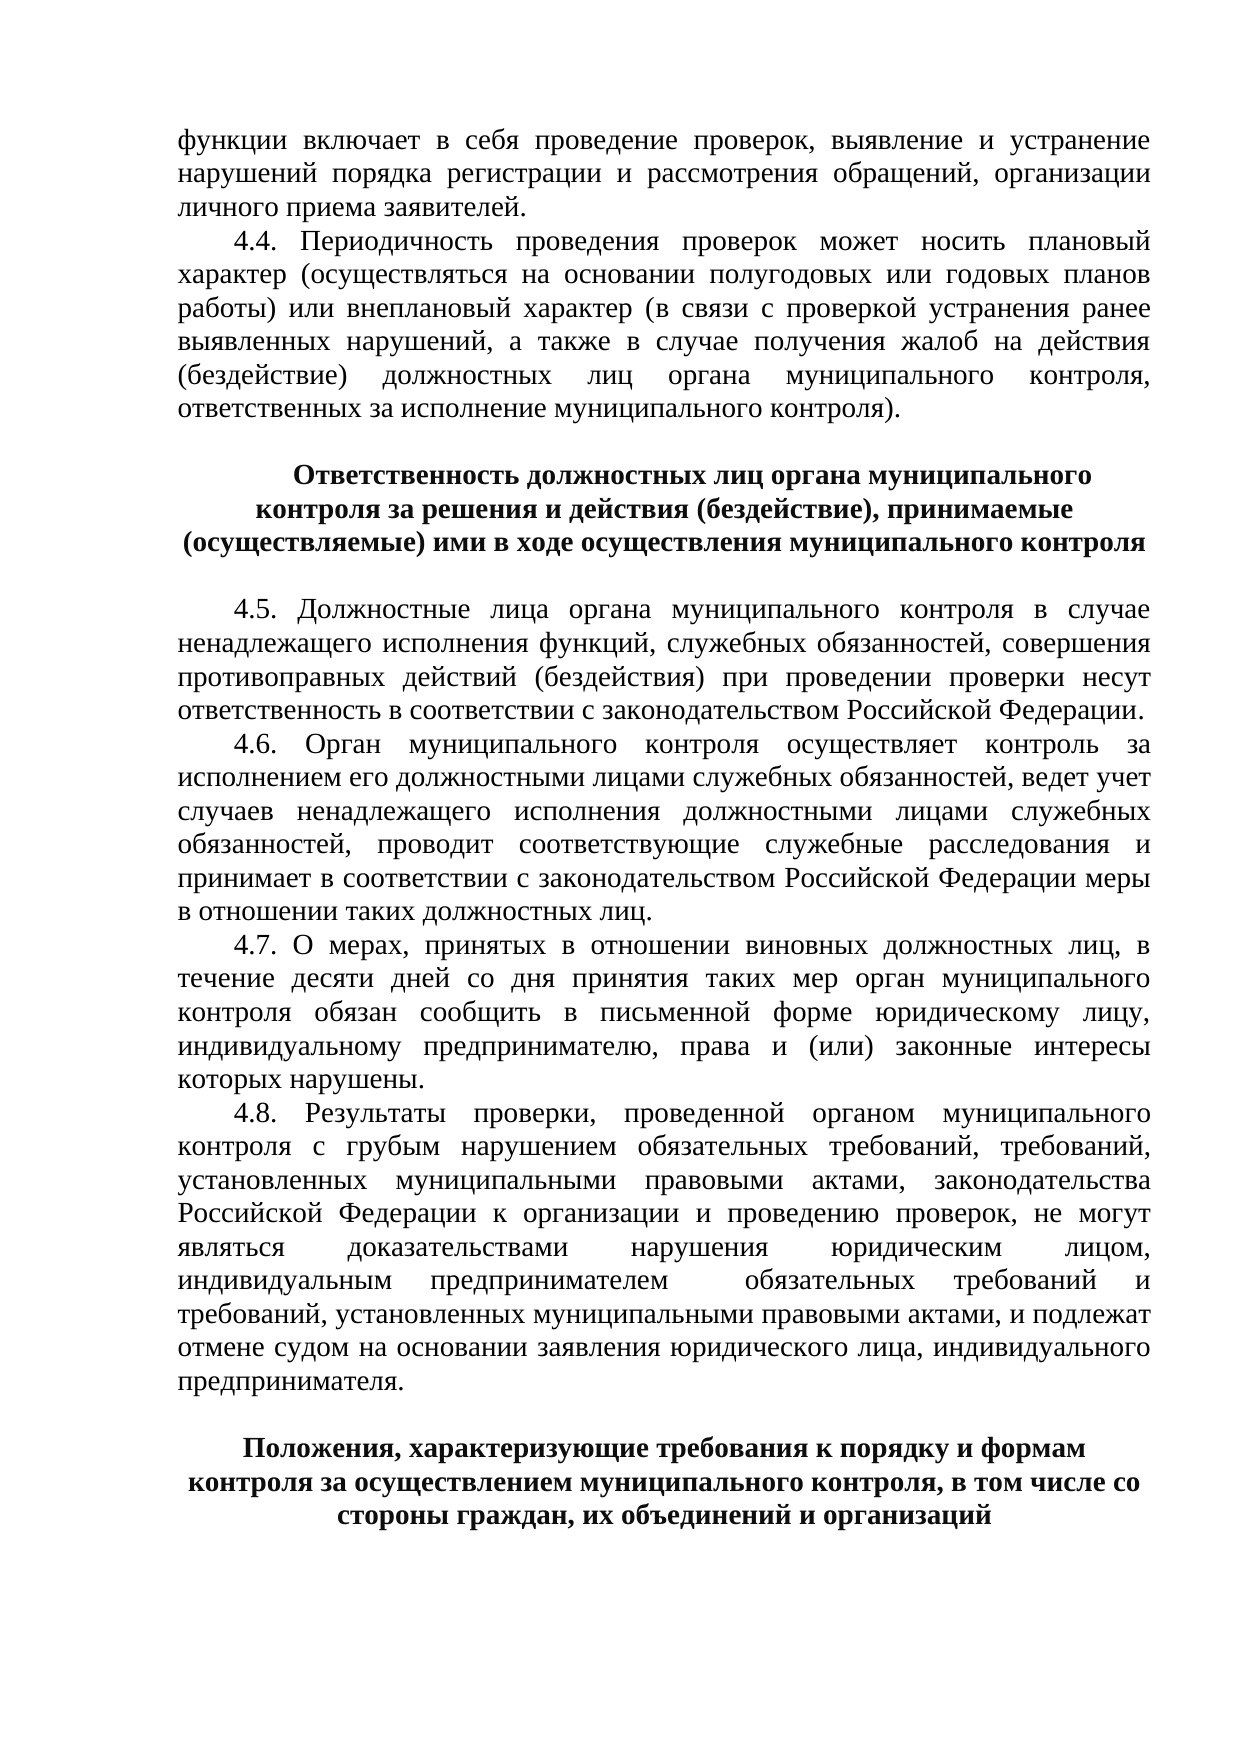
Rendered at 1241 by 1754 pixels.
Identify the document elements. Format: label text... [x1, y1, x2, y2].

text 4.5. Должностные лица органа муниципального контроля в случае ненадлежащего исполнения функций, служебных обязанностей, совершения противоправных действий (бездействия) при проведении проверки несут ответственность в соответствии с законодательством Российской Федерации. [177, 592, 1152, 726]
text 4.7. О мерах, принятых в отношении виновных должностных лиц, в течение десяти дней со дня принятия таких мер орган муниципального контроля обязан сообщить в письменной форме юридическому лицу, индивидуальному предпринимателю, права и (или) законные интересы которых нарушены. [177, 927, 1152, 1095]
text Ответственность должностных лиц органа муниципального контроля за решения и действия (бездействие), принимаемые (осуществляемые) ими в ходе осуществления муниципального контроля [177, 457, 1152, 558]
text Положения, характеризующие требования к порядку и формам контроля за осуществлением муниципального контроля, в том числе со стороны граждан, их объединений и организаций [177, 1430, 1152, 1531]
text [177, 122, 1152, 223]
text 4.4. Периодичность проведения проверок может носить плановый характер (осуществляться на основании полугодовых или годовых планов работы) или внеплановый характер (в связи с проверкой устранения ранее выявленных нарушений, а также в случае получения жалоб на действия (бездействие) должностных лиц органа муниципального контроля, ответственных за исполнение муниципального контроля). [177, 223, 1152, 424]
text 4.8. Результаты проверки, проведенной органом муниципального контроля с грубым нарушением обязательных требований, требований, установленных муниципальными правовыми актами, законодательства Российской Федерации к организации и проведению проверок, не могут являться доказательствами нарушения юридическим лицом, индивидуальным предпринимателем обязательных требований и требований, установленных муниципальными правовыми актами, и подлежат отмене судом на основании заявления юридического лица, индивидуального предпринимателя. [177, 1095, 1152, 1397]
text 4.6. Орган муниципального контроля осуществляет контроль за исполнением его должностными лицами служебных обязанностей, ведет учет случаев ненадлежащего исполнения должностными лицами служебных обязанностей, проводит соответствующие служебные расследования и принимает в соответствии с законодательством Российской Федерации меры в отношении таких должностных лиц. [177, 726, 1152, 927]
